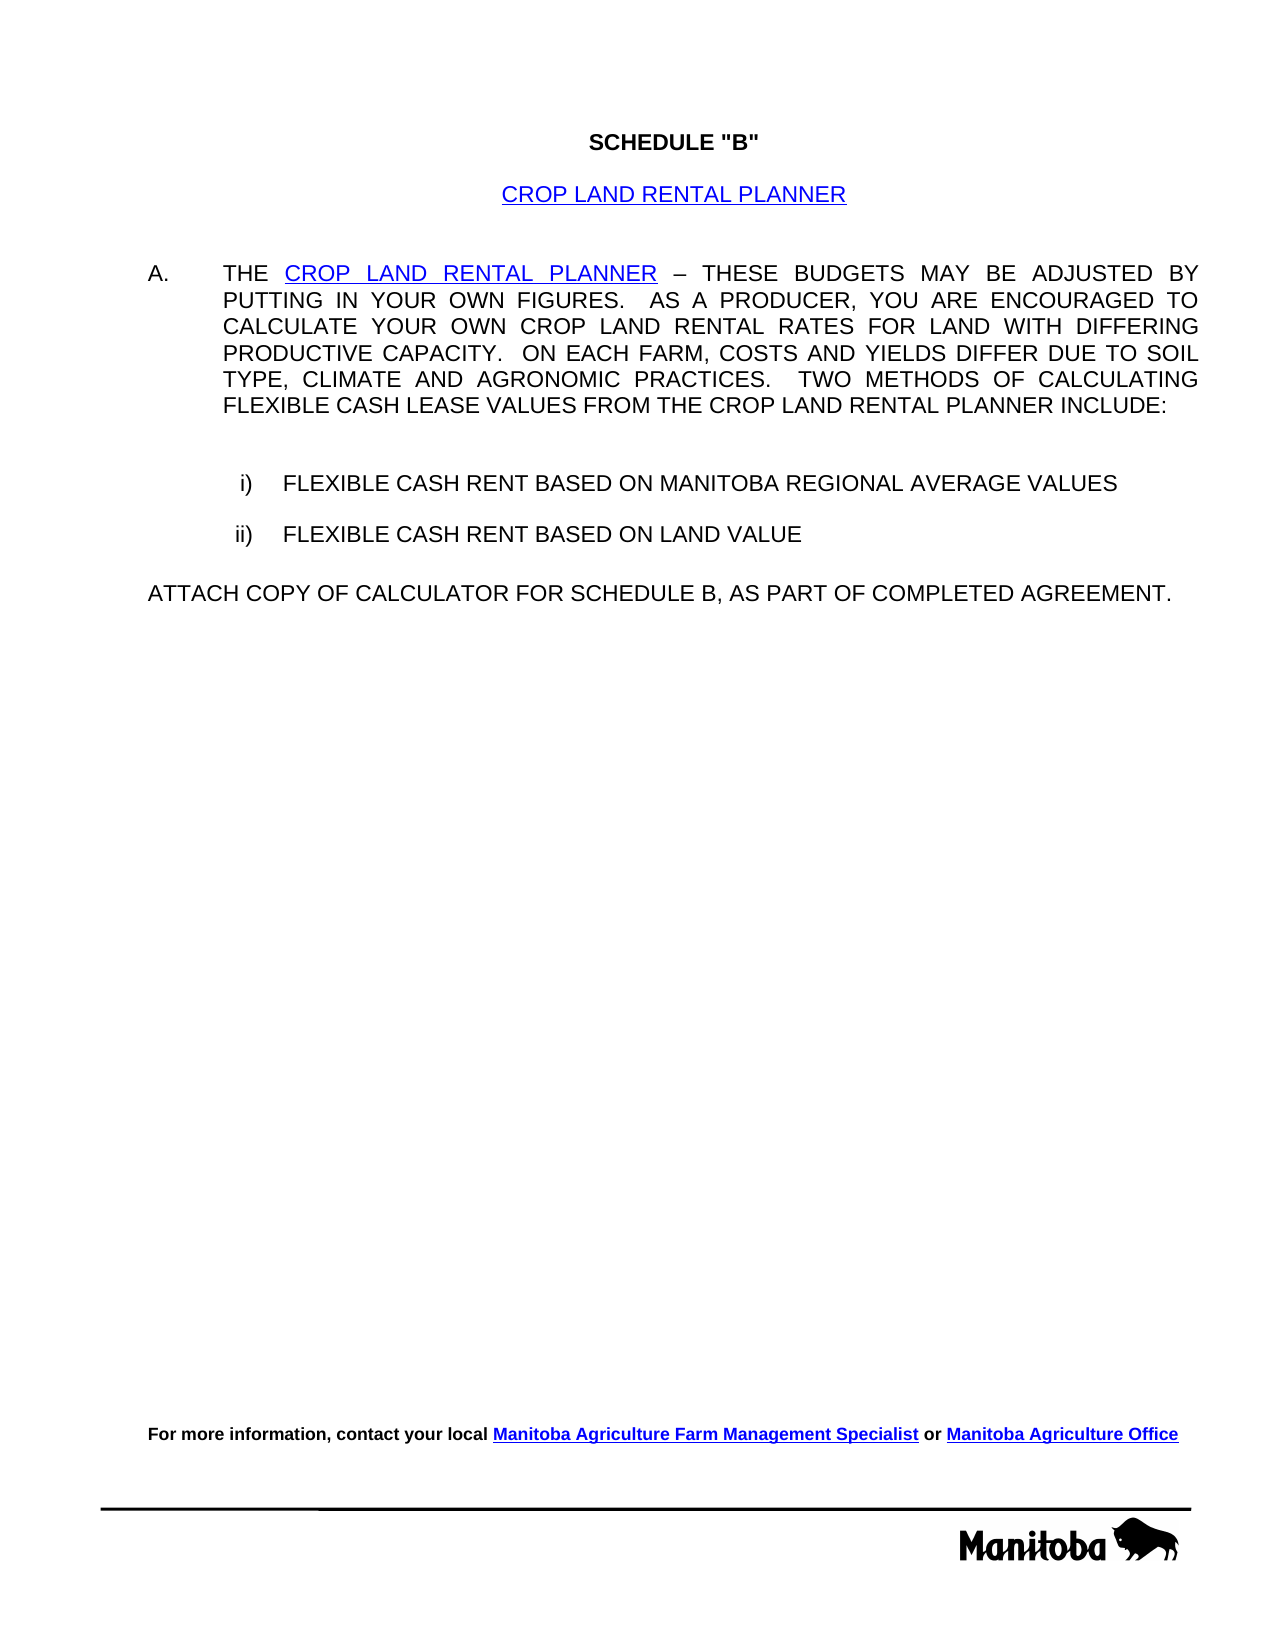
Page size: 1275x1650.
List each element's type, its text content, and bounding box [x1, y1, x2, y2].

list THE CROP LAND RENTAL PLANNER – THESE BUDGETS MAY BE ADJUSTED BY PUTTING IN YOUR OWN FIGURES. AS A PRODUCER, YOU ARE ENCOURAGED TO CALCULATE YOUR OWN CROP LAND RENTAL RATES FOR LAND WITH DIFFERING PRODUCTIVE CAPACITY. ON EACH FARM, COSTS AND YIELDS DIFFER DUE TO SOIL TYPE, CLIMATE AND AGRONOMIC PRACTICES. TWO METHODS OF CALCULATING FLEXIBLE CASH LEASE VALUES FROM THE CROP LAND RENTAL PLANNER INCLUDE: [148, 260, 1200, 418]
text SCHEDULE "B" [148, 129, 1200, 155]
subtitle FLEXIBLE CASH RENT BASED ON MANITOBA REGIONAL AVERAGE VALUES [253, 470, 1200, 496]
text ATTACH COPY OF CALCULATOR FOR SCHEDULE B, AS PART OF COMPLETED AGREEMENT. [148, 580, 1200, 607]
picture [960, 1517, 1179, 1561]
text CROP LAND RENTAL PLANNER [148, 181, 1200, 208]
text For more information, contact your local Manitoba Agriculture Farm Management Specialist or Manitoba Agriculture Office [148, 1424, 1200, 1444]
subtitle FLEXIBLE CASH RENT BASED ON LAND VALUE [253, 521, 1200, 548]
